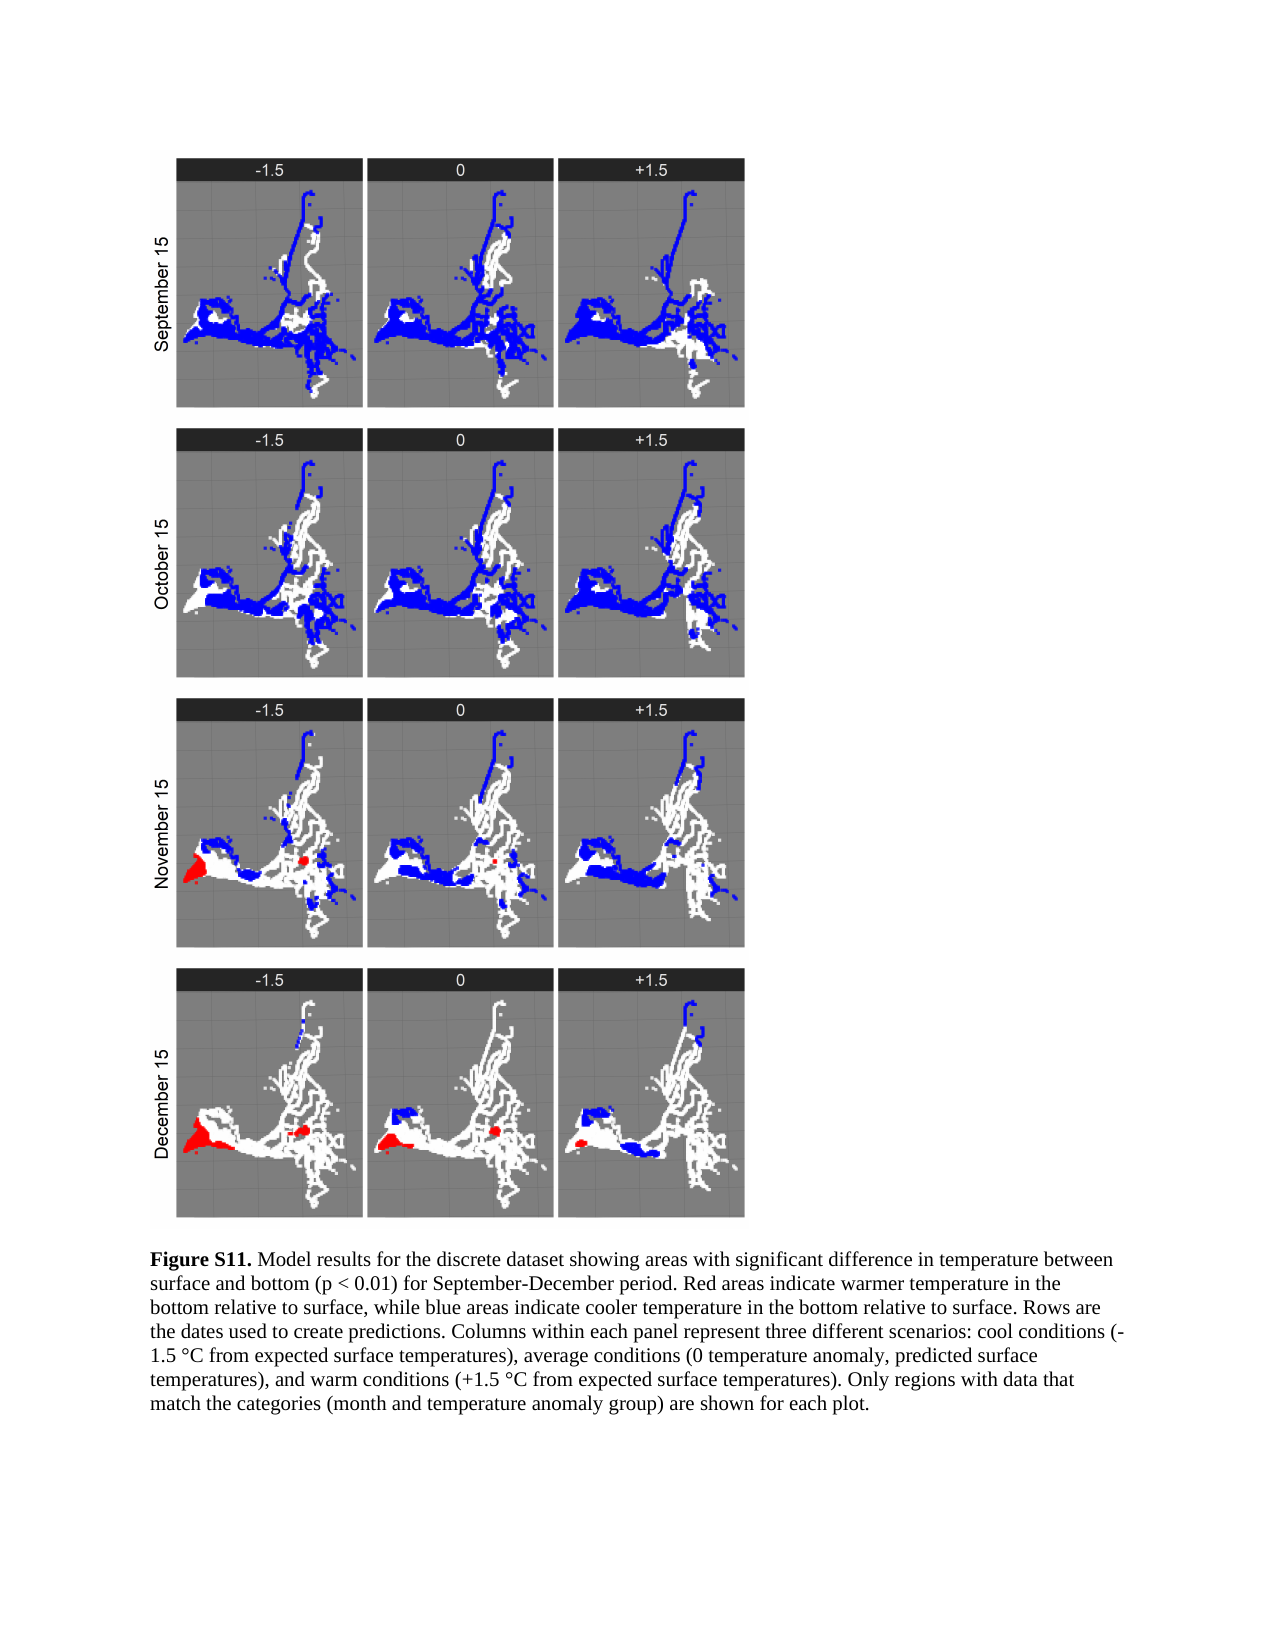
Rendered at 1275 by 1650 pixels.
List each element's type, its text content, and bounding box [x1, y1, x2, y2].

picture [150, 150, 749, 1229]
text Figure S11. Model results for the discrete dataset showing areas with significant difference in temperature between surface and bottom (p < 0.01) for September-December period. Red areas indicate warmer temperature in the bottom relative to surface, while blue areas indicate cooler temperature in the bottom relative to surface. Rows are the dates used to create predictions. Columns within each panel represent three different scenarios: cool conditions (-1.5 °C from expected surface temperatures), average conditions (0 temperature anomaly, predicted surface temperatures), and warm conditions (+1.5 °C from expected surface temperatures). Only regions with data that match the categories (month and temperature anomaly group) are shown for each plot. [150, 1246, 1125, 1415]
